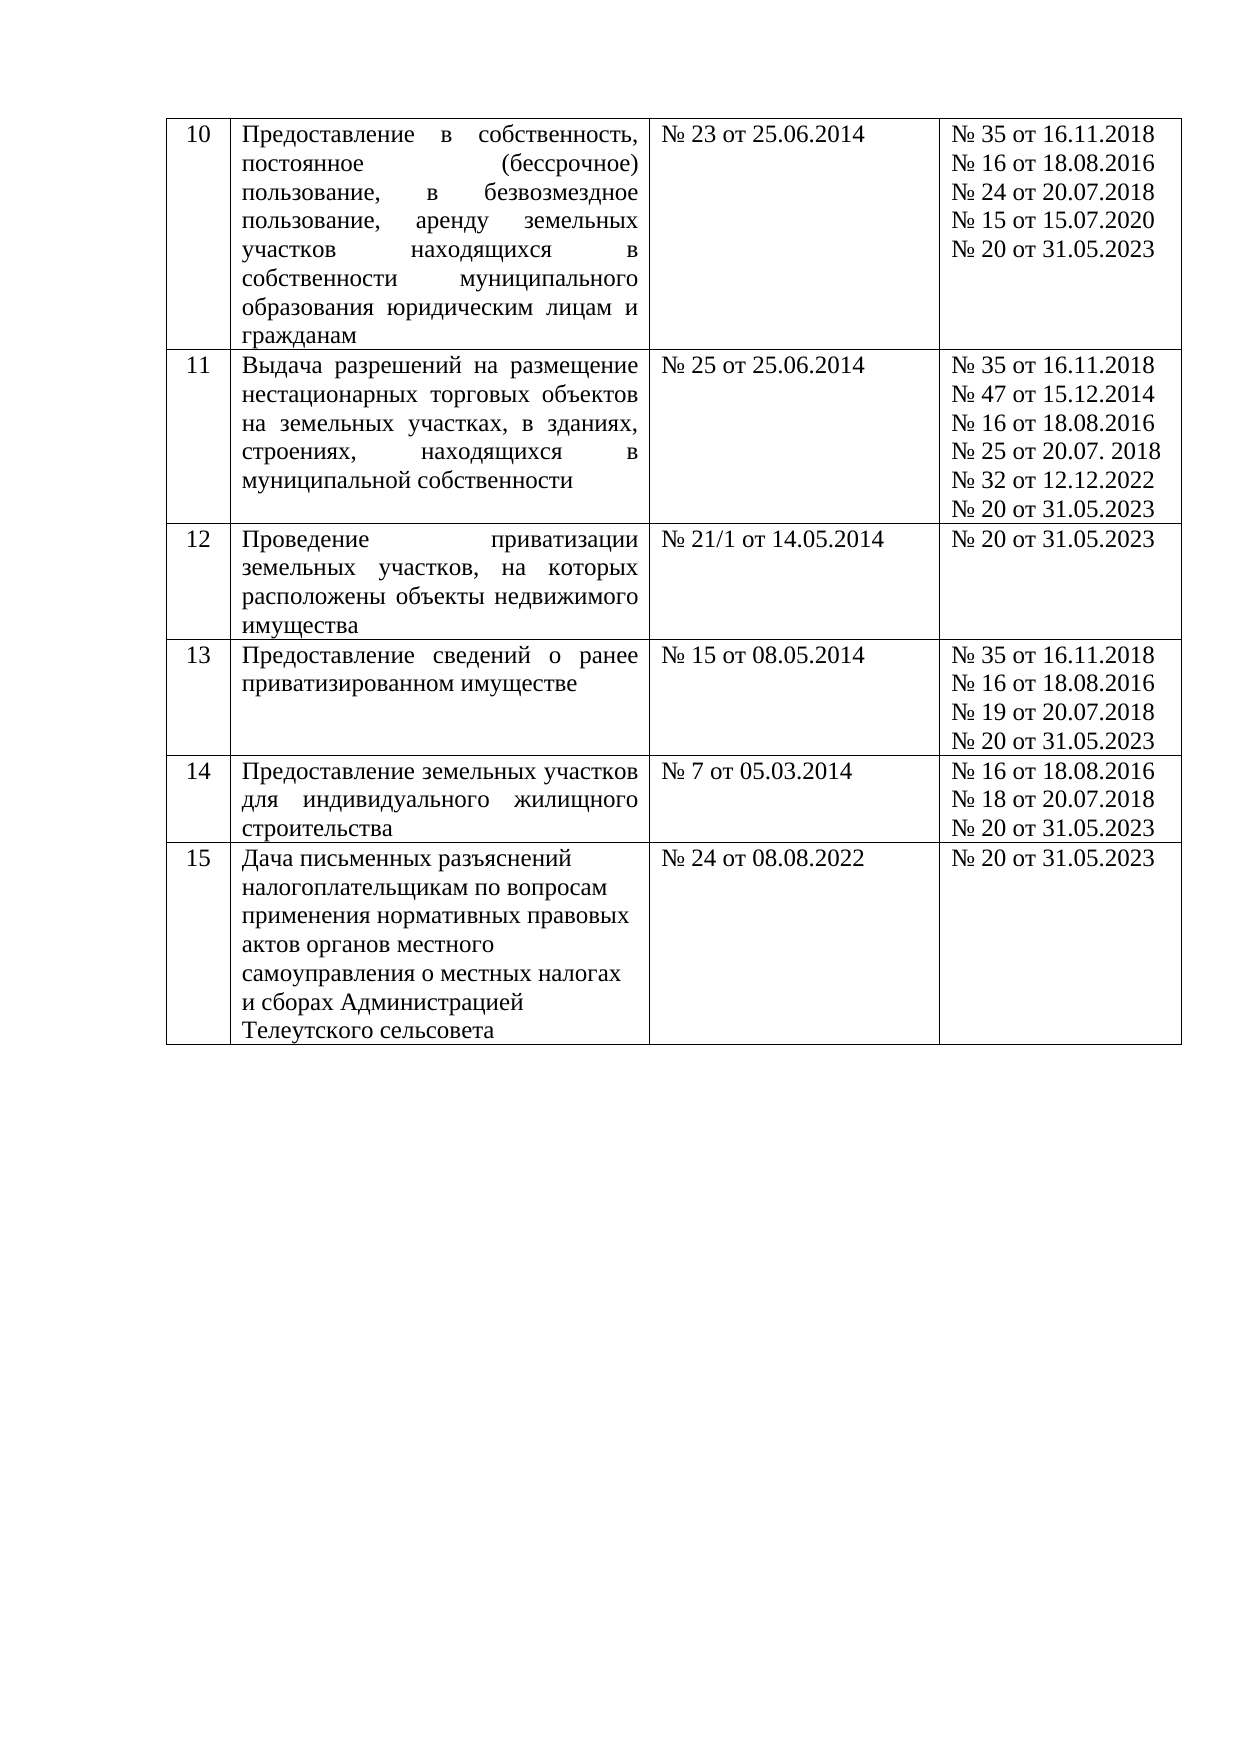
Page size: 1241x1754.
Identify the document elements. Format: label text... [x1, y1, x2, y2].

table_cell № 21/1 от 14.05.2014 [650, 524, 939, 639]
table_cell Предоставление в собственность, постоянное (бессрочное) пользование, в безвозмездное пользование, аренду земельных участков находящихся в собственности муниципального образования юридическим лицам и гражданам [231, 119, 649, 349]
table_cell 13 [167, 640, 230, 755]
table_cell 10 [167, 119, 230, 349]
table_cell Предоставление сведений о ранее приватизированном имуществе [231, 640, 649, 755]
table_cell Дача письменных разъяснений налогоплательщикам по вопросам применения нормативных правовых актов органов местного самоуправления о местных налогах и сборах Администрацией Телеутского сельсовета [231, 843, 649, 1044]
table_cell № 25 от 25.06.2014 [650, 350, 939, 523]
table_cell 14 [167, 756, 230, 842]
table_cell № 16 от 18.08.2016 № 18 от 20.07.2018 № 20 от 31.05.2023 [940, 756, 1181, 842]
table_cell № 23 от 25.06.2014 [650, 119, 939, 349]
table_cell № 15 от 08.05.2014 [650, 640, 939, 755]
table_cell № 35 от 16.11.2018 № 47 от 15.12.2014 № 16 от 18.08.2016 № 25 от 20.07. 2018 № 32 от 12.12.2022 № 20 от 31.05.2023 [940, 350, 1181, 523]
table_cell 11 [167, 350, 230, 523]
table_cell Проведение приватизации земельных участков, на которых расположены объекты недвижимого имущества [231, 524, 649, 639]
table_cell Выдача разрешений на размещение нестационарных торговых объектов на земельных участках, в зданиях, строениях, находящихся в муниципальной собственности [231, 350, 649, 523]
table_cell № 35 от 16.11.2018 № 16 от 18.08.2016 № 19 от 20.07.2018 № 20 от 31.05.2023 [940, 640, 1181, 755]
table_cell № 7 от 05.03.2014 [650, 756, 939, 842]
table_cell 12 [167, 524, 230, 639]
table_cell № 35 от 16.11.2018 № 16 от 18.08.2016 № 24 от 20.07.2018 № 15 от 15.07.2020 № 20 от 31.05.2023 [940, 119, 1181, 349]
table_cell 15 [167, 843, 230, 1044]
table_cell Предоставление земельных участков для индивидуального жилищного строительства [231, 756, 649, 842]
table_cell № 24 от 08.08.2022 [650, 843, 939, 1044]
table_cell № 20 от 31.05.2023 [940, 843, 1181, 1044]
table_cell № 20 от 31.05.2023 [940, 524, 1181, 639]
